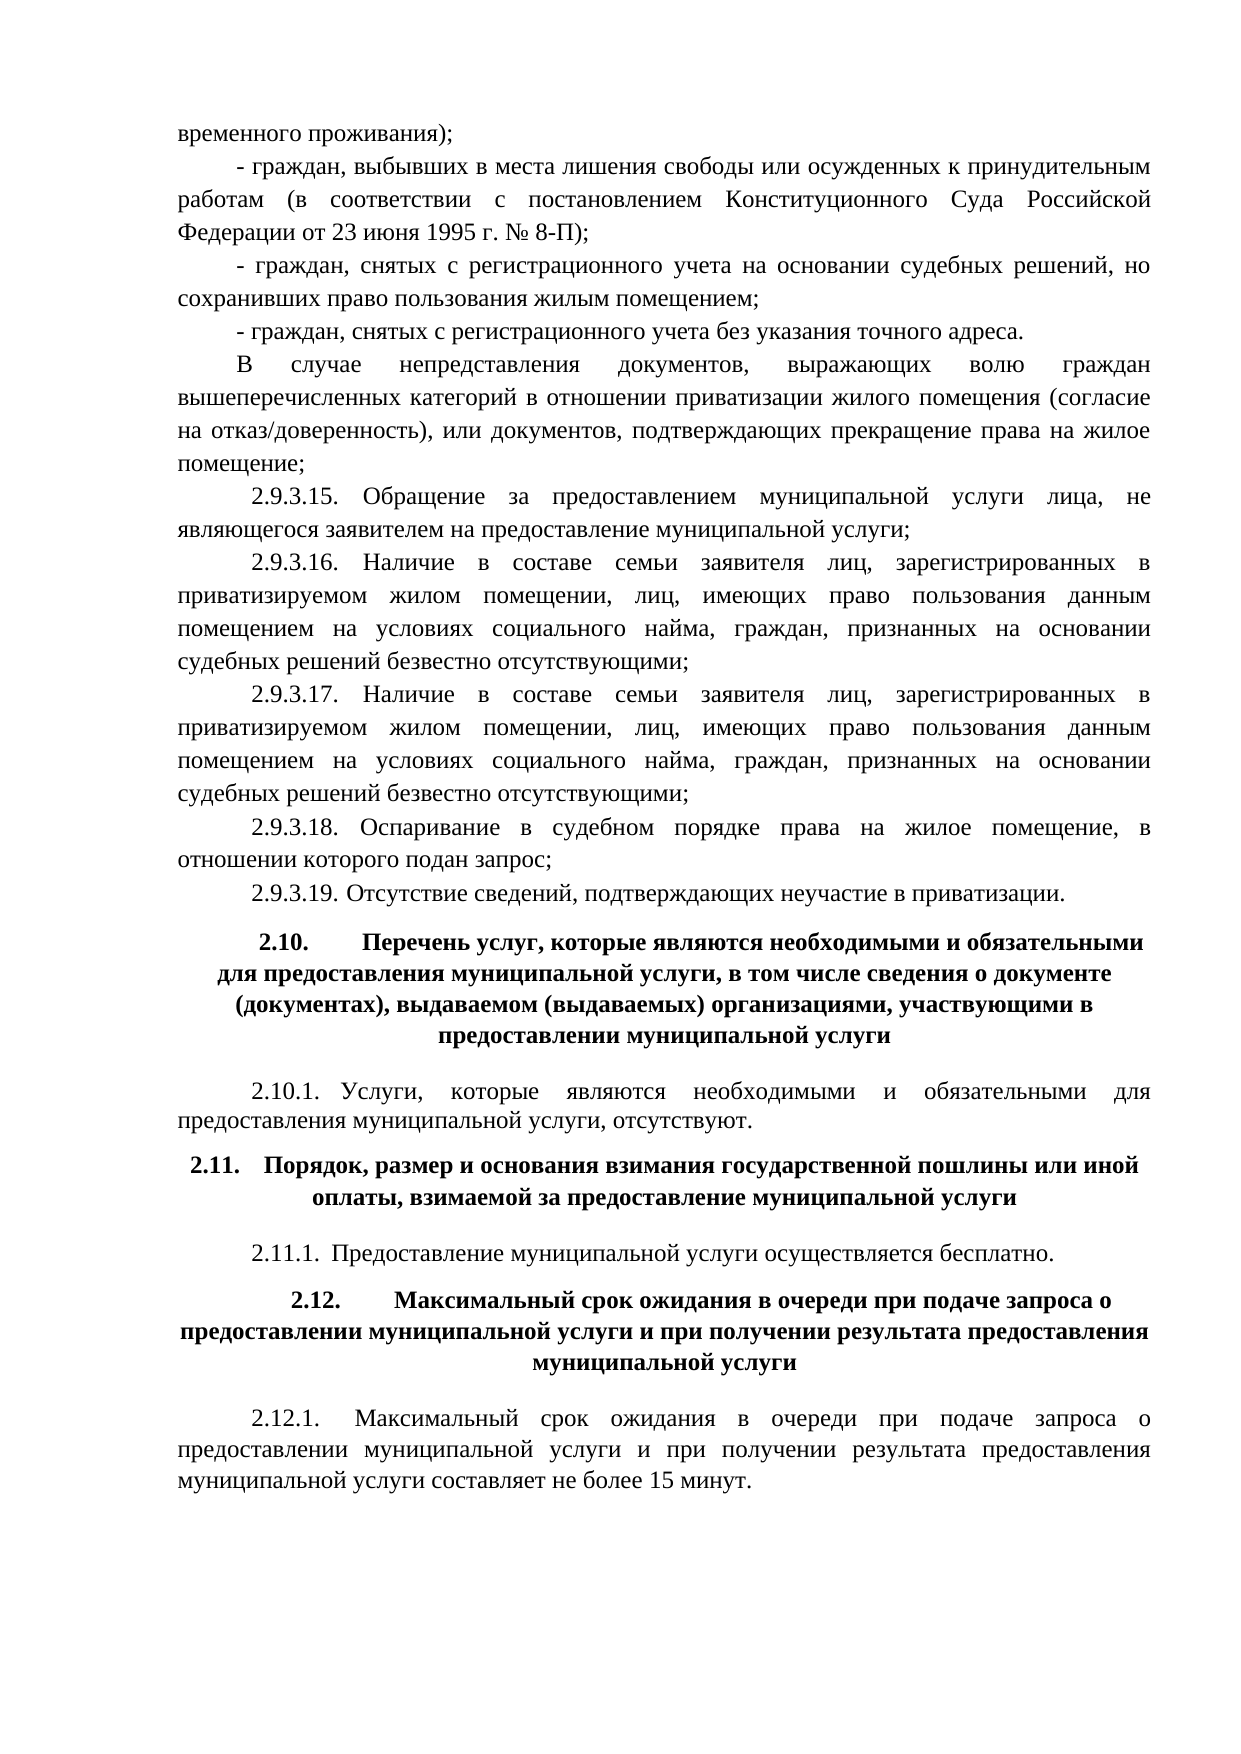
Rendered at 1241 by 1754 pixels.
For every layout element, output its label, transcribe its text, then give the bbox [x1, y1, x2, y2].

text - граждан, выбывших в места лишения свободы или осужденных к принудительным работам (в соответствии с постановлением Конституционного Суда Российской Федерации от 23 июня 1995 г. № 8-П); [177, 151, 1152, 246]
text - граждан, снятых с регистрационного учета без указания точного адреса. [177, 316, 1152, 345]
list Обращение за предоставлением муниципальной услуги лица, не являющегося заявителем на предоставление муниципальной услуги; [177, 481, 1152, 543]
text В случае непредставления документов, выражающих волю граждан вышеперечисленных категорий в отношении приватизации жилого помещения (согласие на отказ/доверенность), или документов, подтверждающих прекращение права на жилое помещение; [177, 349, 1152, 477]
list Услуги, которые являются необходимыми и обязательными для предоставления муниципальной услуги, отсутствуют. [177, 1076, 1152, 1134]
list Предоставление муниципальной услуги осуществляется бесплатно. [177, 1238, 1152, 1266]
text - граждан, снятых с регистрационного учета на основании судебных решений, но сохранивших право пользования жилым помещением; [177, 250, 1152, 312]
list Наличие в составе семьи заявителя лиц, зарегистрированных в приватизируемом жилом помещении, лиц, имеющих право пользования данным помещением на условиях социального найма, граждан, признанных на основании судебных решений безвестно отсутствующими; [177, 547, 1152, 675]
list Максимальный срок ожидания в очереди при подаче запроса о предоставлении муниципальной услуги и при получении результата предоставления муниципальной услуги составляет не более 15 минут. [177, 1403, 1152, 1494]
subtitle Максимальный срок ожидания в очереди при подаче запроса о предоставлении муниципальной услуги и при получении результата предоставления муниципальной услуги [177, 1285, 1152, 1376]
list Наличие в составе семьи заявителя лиц, зарегистрированных в приватизируемом жилом помещении, лиц, имеющих право пользования данным помещением на условиях социального найма, граждан, признанных на основании судебных решений безвестно отсутствующими; [177, 679, 1152, 807]
list Оспаривание в судебном порядке права на жилое помещение, в отношении которого подан запрос; [177, 812, 1152, 873]
subtitle Порядок, размер и основания взимания государственной пошлины или иной оплаты, взимаемой за предоставление муниципальной услуги [177, 1151, 1152, 1210]
list Отсутствие сведений, подтверждающих неучастие в приватизации. [177, 878, 1152, 906]
subtitle Перечень услуг, которые являются необходимыми и обязательными для предоставления муниципальной услуги, в том числе сведения о документе (документах), выдаваемом (выдаваемых) организациями, участвующими в предоставлении муниципальной услуги [177, 927, 1152, 1049]
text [177, 118, 1152, 147]
